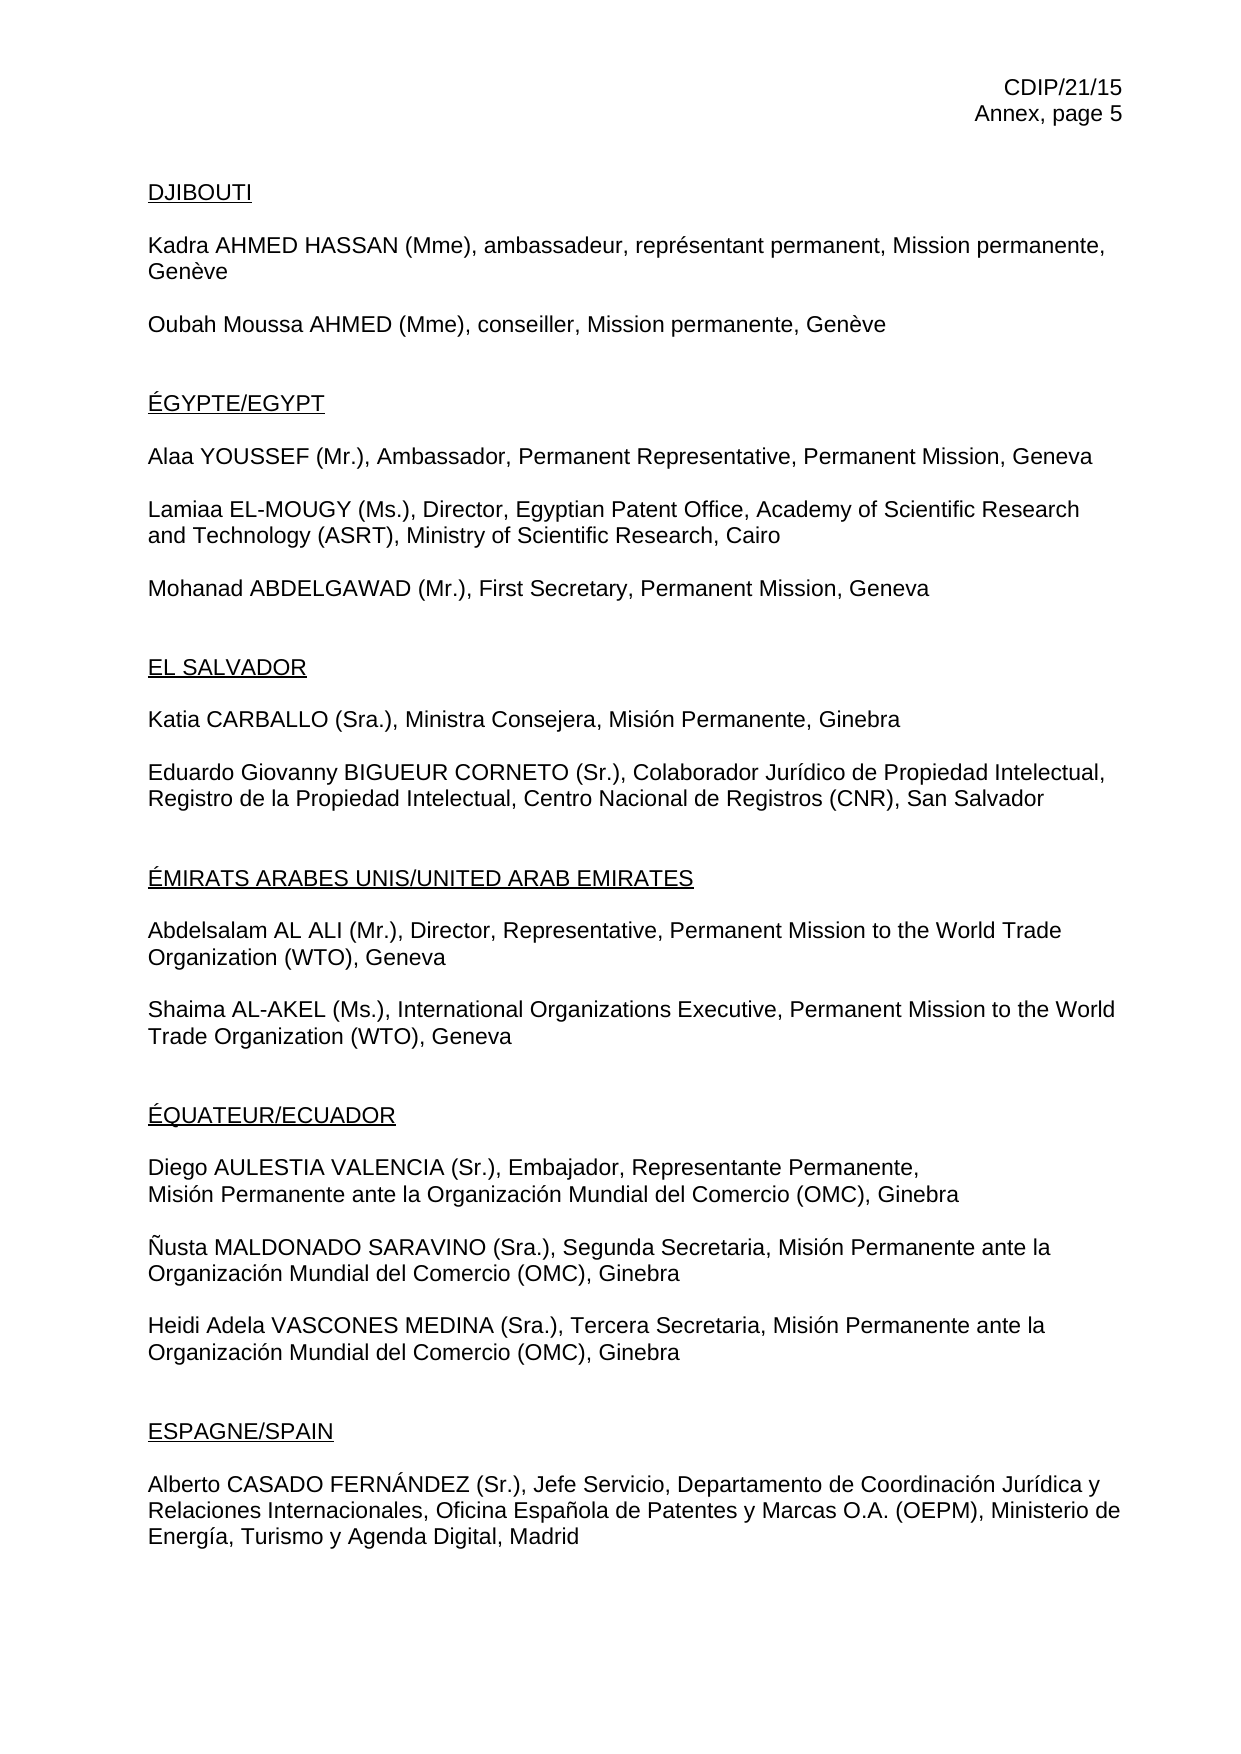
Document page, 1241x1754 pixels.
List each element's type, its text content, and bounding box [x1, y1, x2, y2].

text Lamiaa EL-MOUGY (Ms.), Director, Egyptian Patent Office, Academy of Scientific Research and Technology (ASRT), Ministry of Scientific Research, Cairo [148, 496, 1122, 548]
text Mohanad ABDELGAWAD (Mr.), First Secretary, Permanent Mission, Geneva [148, 574, 1122, 601]
text Oubah Moussa AHMED (Mme), conseiller, Mission permanente, Genève [148, 311, 1122, 337]
text ÉGYPTE/EGYPT [148, 390, 1122, 416]
text Alberto CASADO FERNÁNDEZ (Sr.), Jefe Servicio, Departamento de Coordinación Jurídica y Relaciones Internacionales, Oficina Española de Patentes y Marcas O.A. (OEPM), Ministerio de Energía, Turismo y Agenda Digital, Madrid [148, 1471, 1122, 1550]
text Kadra AHMED HASSAN (Mme), ambassadeur, représentant permanent, Mission permanente, Genève [148, 232, 1122, 285]
text EL SALVADOR [148, 654, 1122, 680]
text Heidi Adela VASCONES MEDINA (Sra.), Tercera Secretaria, Misión Permanente ante la Organización Mundial del Comercio (OMC), Ginebra [148, 1312, 1122, 1365]
text Abdelsalam AL ALI (Mr.), Director, Representative, Permanent Mission to the World Trade Organization (WTO), Geneva [148, 917, 1122, 970]
text Diego AULESTIA VALENCIA (Sr.), Embajador, Representante Permanente, Misión Permanente ante la Organización Mundial del Comercio (OMC), Ginebra [148, 1154, 1122, 1207]
text Alaa YOUSSEF (Mr.), Ambassador, Permanent Representative, Permanent Mission, Geneva [148, 443, 1122, 469]
text DJIBOUTI [148, 179, 1122, 206]
text Eduardo Giovanny BIGUEUR CORNETO (Sr.), Colaborador Jurídico de Propiedad Intelectual, Registro de la Propiedad Intelectual, Centro Nacional de Registros (CNR), San Salvador [148, 759, 1122, 812]
text ESPAGNE/SPAIN [148, 1418, 1122, 1444]
text Ñusta MALDONADO SARAVINO (Sra.), Segunda Secretaria, Misión Permanente ante la Organización Mundial del Comercio (OMC), Ginebra [148, 1233, 1122, 1286]
text ÉMIRATS ARABES UNIS/UNITED ARAB EMIRATES [148, 864, 1122, 891]
text ÉQUATEUR/ECUADOR [148, 1102, 1122, 1128]
text Katia CARBALLO (Sra.), Ministra Consejera, Misión Permanente, Ginebra [148, 706, 1122, 733]
text Shaima AL-AKEL (Ms.), International Organizations Executive, Permanent Mission to the World Trade Organization (WTO), Geneva [148, 996, 1122, 1049]
